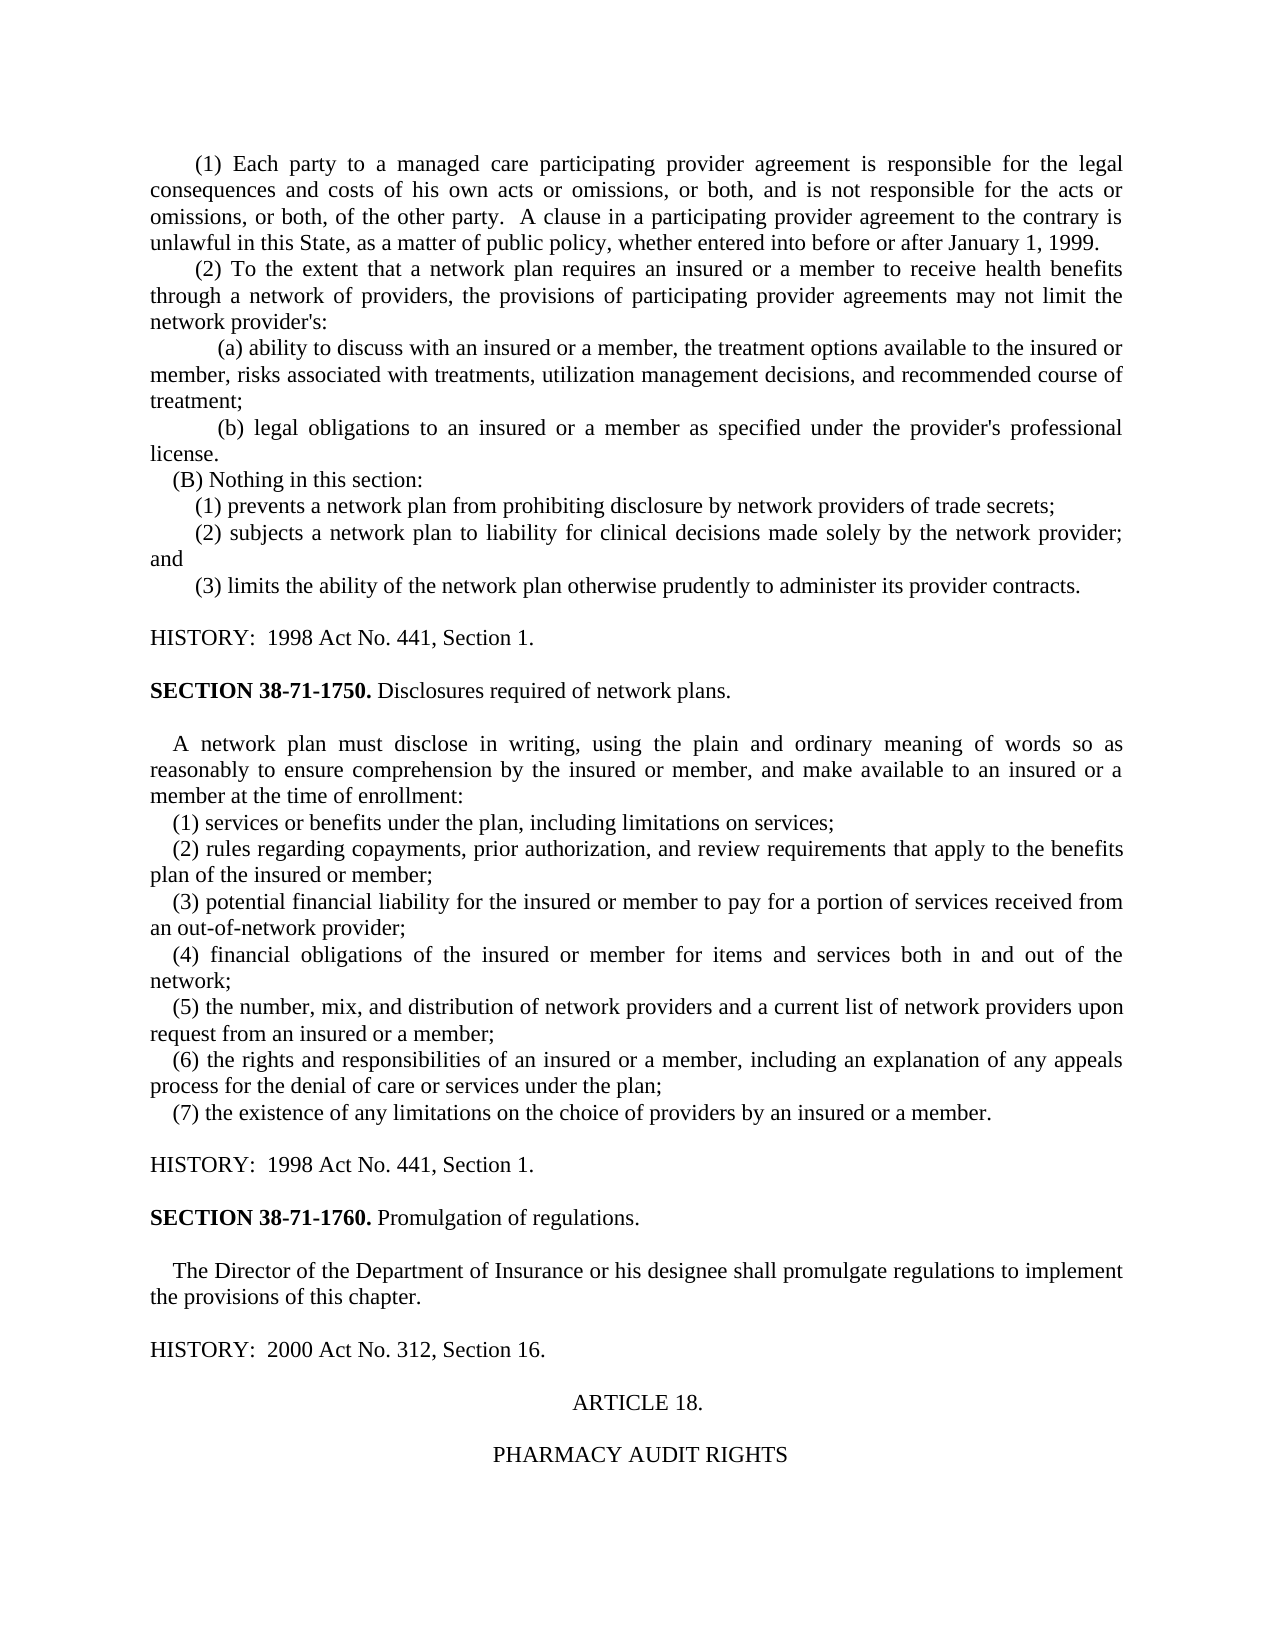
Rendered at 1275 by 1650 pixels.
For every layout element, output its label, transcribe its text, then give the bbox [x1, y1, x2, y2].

text PHARMACY AUDIT RIGHTS [150, 1441, 1125, 1468]
text (3) potential financial liability for the insured or member to pay for a portion of services received from an out-of-network provider; [150, 888, 1125, 941]
text The Director of the Department of Insurance or his designee shall promulgate regulations to implement the provisions of this chapter. [150, 1257, 1125, 1309]
text (5) the number, mix, and distribution of network providers and a current list of network providers upon request from an insured or a member; [150, 993, 1125, 1046]
text (B) Nothing in this section: [150, 466, 1125, 493]
text HISTORY: 1998 Act No. 441, Section 1. [150, 624, 1125, 651]
text (2) subjects a network plan to liability for clinical decisions made solely by the network provider; and [150, 519, 1125, 572]
text SECTION 38-71-1760. Promulgation of regulations. [150, 1204, 1125, 1231]
text (1) services or benefits under the plan, including limitations on services; [150, 809, 1125, 835]
text HISTORY: 2000 Act No. 312, Section 16. [150, 1336, 1125, 1362]
text (3) limits the ability of the network plan otherwise prudently to administer its provider contracts. [150, 572, 1125, 598]
text (2) To the extent that a network plan requires an insured or a member to receive health benefits through a network of providers, the provisions of participating provider agreements may not limit the network provider's: [150, 255, 1125, 334]
text SECTION 38-71-1750. Disclosures required of network plans. [150, 677, 1125, 703]
text HISTORY: 1998 Act No. 441, Section 1. [150, 1151, 1125, 1178]
text (1) prevents a network plan from prohibiting disclosure by network providers of trade secrets; [150, 493, 1125, 519]
text (2) rules regarding copayments, prior authorization, and review requirements that apply to the benefits plan of the insured or member; [150, 835, 1125, 888]
text (b) legal obligations to an insured or a member as specified under the provider's professional license. [150, 413, 1125, 466]
text (4) financial obligations of the insured or member for items and services both in and out of the network; [150, 941, 1125, 993]
text (7) the existence of any limitations on the choice of providers by an insured or a member. [150, 1099, 1125, 1125]
text (a) ability to discuss with an insured or a member, the treatment options available to the insured or member, risks associated with treatments, utilization management decisions, and recommended course of treatment; [150, 334, 1125, 413]
text ARTICLE 18. [150, 1389, 1125, 1415]
text (1) Each party to a managed care participating provider agreement is responsible for the legal consequences and costs of his own acts or omissions, or both, and is not responsible for the acts or omissions, or both, of the other party. A clause in a participating provider agreement to the contrary is unlawful in this State, as a matter of public policy, whether entered into before or after January 1, 1999. [150, 150, 1125, 255]
text A network plan must disclose in writing, using the plain and ordinary meaning of words so as reasonably to ensure comprehension by the insured or member, and make available to an insured or a member at the time of enrollment: [150, 730, 1125, 809]
text (6) the rights and responsibilities of an insured or a member, including an explanation of any appeals process for the denial of care or services under the plan; [150, 1046, 1125, 1099]
